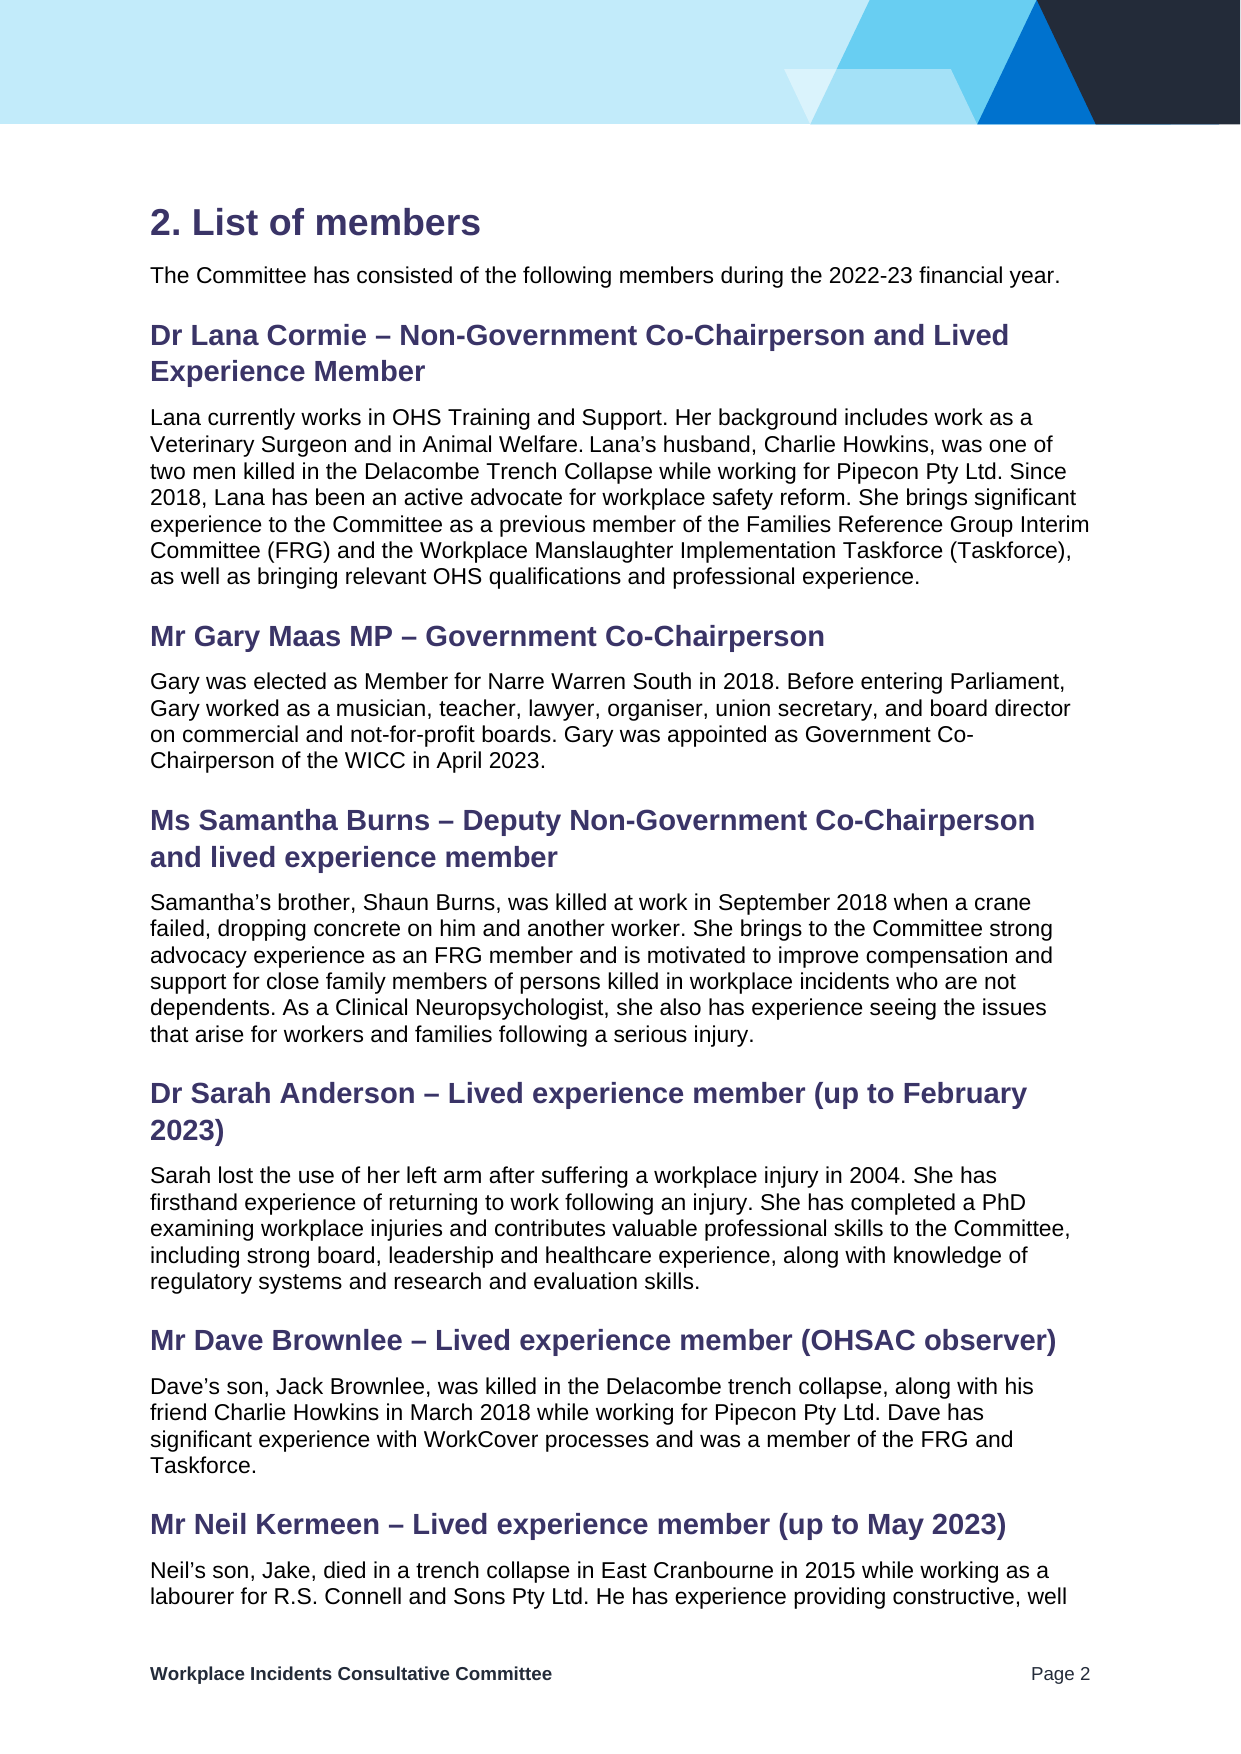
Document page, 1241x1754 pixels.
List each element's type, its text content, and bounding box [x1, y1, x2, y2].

subtitle Dr Lana Cormie – Non-Government Co-Chairperson and Lived Experience Member [150, 318, 1090, 388]
text Samantha’s brother, Shaun Burns, was killed at work in September 2018 when a crane failed, dropping concrete on him and another worker. She brings to the Committee strong advocacy experience as an FRG member and is motivated to improve compensation and support for close family members of persons killed in workplace incidents who are not dependents. As a Clinical Neuropsychologist, she also has experience seeing the issues that arise for workers and families following a serious injury. [150, 889, 1090, 1047]
text The Committee has consisted of the following members during the 2022-23 financial year. [150, 262, 1090, 288]
text Lana currently works in OHS Training and Support. Her background includes work as a Veterinary Surgeon and in Animal Welfare. Lana’s husband, Charlie Howkins, was one of two men killed in the Delacombe Trench Collapse while working for Pipecon Pty Ltd. Since 2018, Lana has been an active advocate for workplace safety reform. She brings significant experience to the Committee as a previous member of the Families Reference Group Interim Committee (FRG) and the Workplace Manslaughter Implementation Taskforce (Taskforce), as well as bringing relevant OHS qualifications and professional experience. [150, 404, 1090, 589]
subtitle Ms Samantha Burns – Deputy Non-Government Co-Chairperson and lived experience member [150, 803, 1090, 873]
subtitle Mr Neil Kermeen – Lived experience member (up to May 2023) [150, 1507, 1090, 1541]
subtitle 2. List of members [150, 200, 1090, 243]
text Dave’s son, Jack Brownlee, was killed in the Delacombe trench collapse, along with his friend Charlie Howkins in March 2018 while working for Pipecon Pty Ltd. Dave has significant experience with WorkCover processes and was a member of the FRG and Taskforce. [150, 1373, 1090, 1478]
text Sarah lost the use of her left arm after suffering a workplace injury in 2004. She has firsthand experience of returning to work following an injury. She has completed a PhD examining workplace injuries and contributes valuable professional skills to the Committee, including strong board, leadership and healthcare experience, along with knowledge of regulatory systems and research and evaluation skills. [150, 1162, 1090, 1294]
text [150, 1557, 1090, 1609]
text Gary was elected as Member for Narre Warren South in 2018. Before entering Parliament, Gary worked as a musician, teacher, lawyer, organiser, union secretary, and board director on commercial and not-for-profit boards. Gary was appointed as Government Co-Chairperson of the WICC in April 2023. [150, 668, 1090, 773]
subtitle Mr Gary Maas MP – Government Co-Chairperson [150, 619, 1090, 652]
subtitle Mr Dave Brownlee – Lived experience member (OHSAC observer) [150, 1323, 1090, 1357]
subtitle Dr Sarah Anderson – Lived experience member (up to February 2023) [150, 1076, 1090, 1147]
